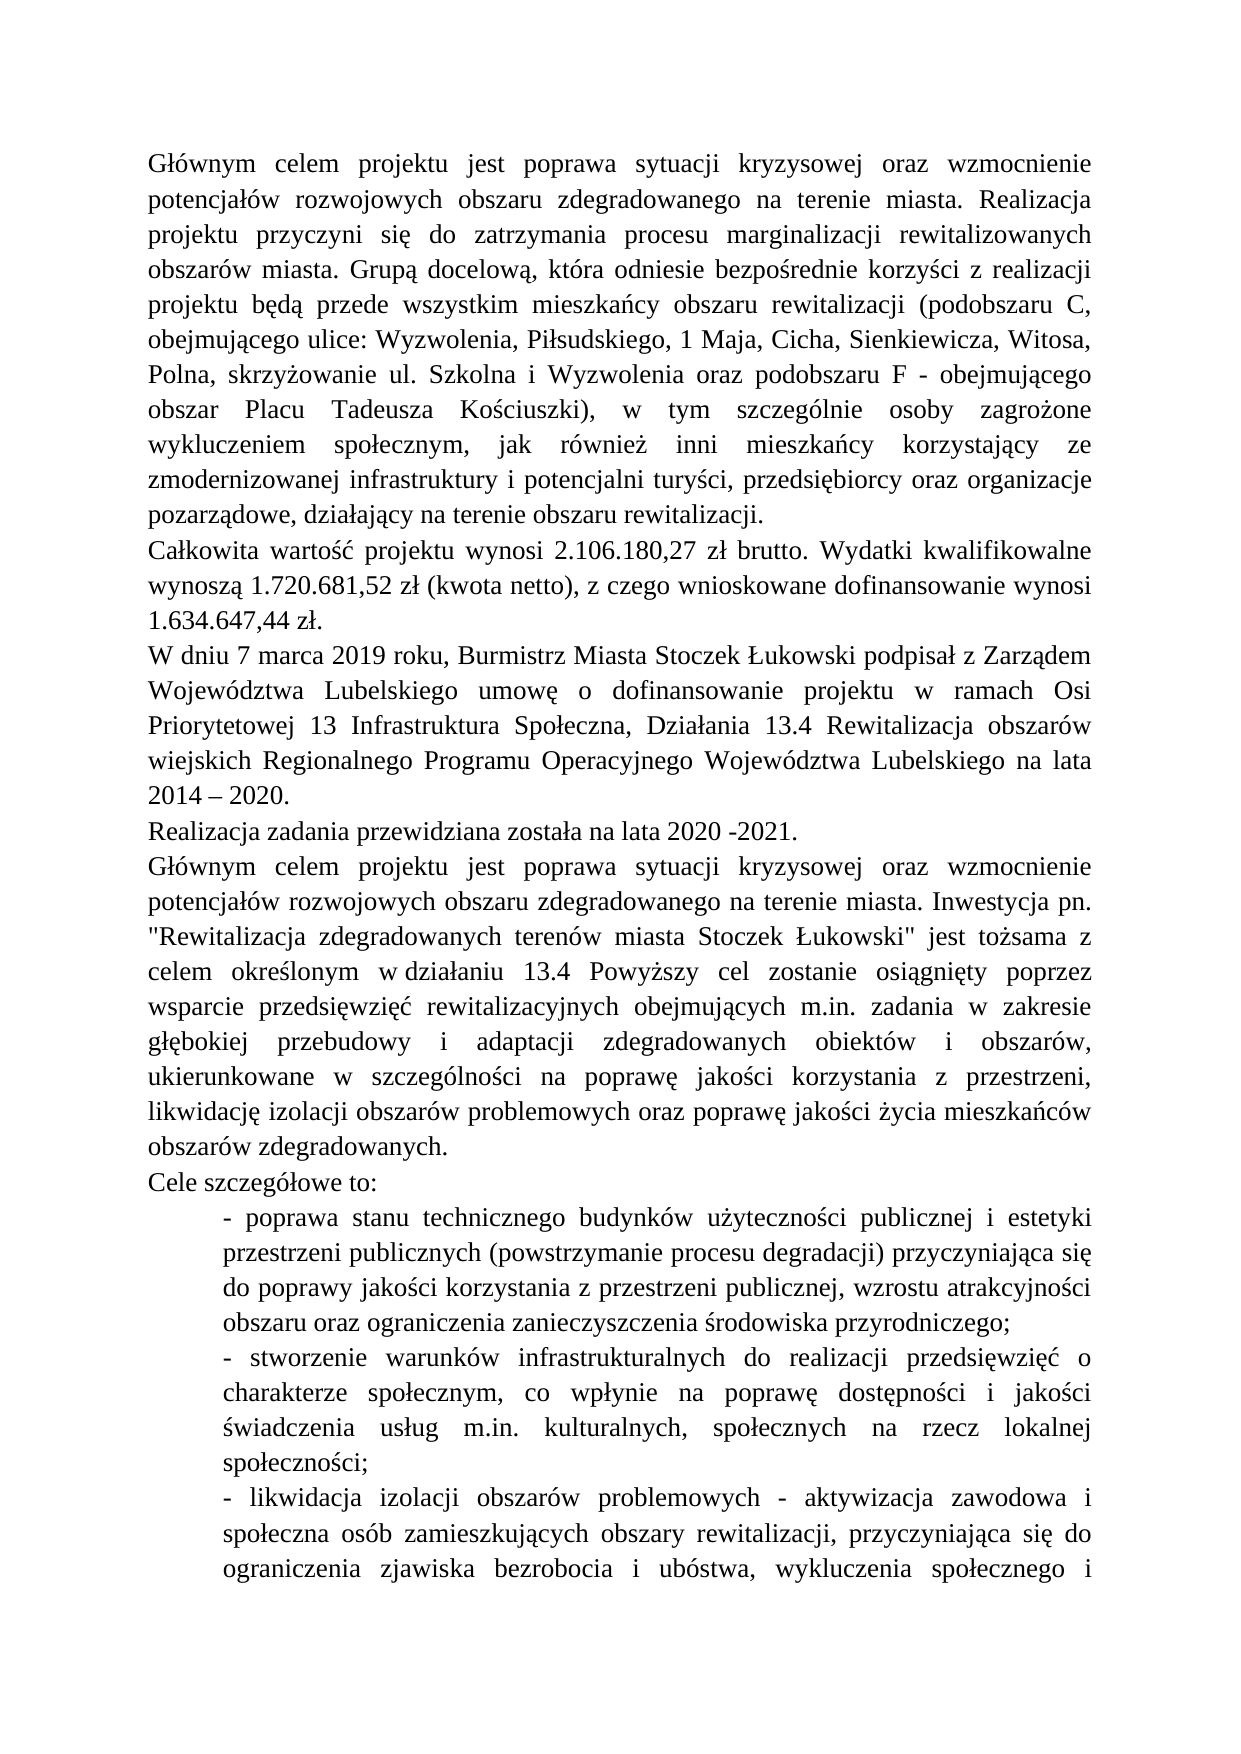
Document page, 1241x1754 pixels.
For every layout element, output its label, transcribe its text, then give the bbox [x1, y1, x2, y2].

text - poprawa stanu technicznego budynków użyteczności publicznej i estetyki przestrzeni publicznych (powstrzymanie procesu degradacji) przyczyniająca się do poprawy jakości korzystania z przestrzeni publicznej, wzrostu atrakcyjności obszaru oraz ograniczenia zanieczyszczenia środowiska przyrodniczego; [223, 1201, 1093, 1337]
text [223, 1482, 1093, 1583]
text W dniu 7 marca 2019 roku, Burmistrz Miasta Stoczek Łukowski podpisał z Zarządem Województwa Lubelskiego umowę o dofinansowanie projektu w ramach Osi Priorytetowej 13 Infrastruktura Społeczna, Działania 13.4 Rewitalizacja obszarów wiejskich Regionalnego Programu Operacyjnego Województwa Lubelskiego na lata 2014 – 2020. [148, 639, 1093, 811]
text Realizacja zadania przewidziana została na lata 2020 -2021. [148, 814, 1093, 846]
text Głównym celem projektu jest poprawa sytuacji kryzysowej oraz wzmocnienie potencjałów rozwojowych obszaru zdegradowanego na terenie miasta. Realizacja projektu przyczyni się do zatrzymania procesu marginalizacji rewitalizowanych obszarów miasta. Grupą docelową, która odniesie bezpośrednie korzyści z realizacji projektu będą przede wszystkim mieszkańcy obszaru rewitalizacji (podobszaru C, obejmującego ulice: Wyzwolenia, Piłsudskiego, 1 Maja, Cicha, Sienkiewicza, Witosa, Polna, skrzyżowanie ul. Szkolna i Wyzwolenia oraz podobszaru F - obejmującego obszar Placu Tadeusza Kościuszki), w tym szczególnie osoby zagrożone wykluczeniem społecznym, jak również inni mieszkańcy korzystający ze zmodernizowanej infrastruktury i potencjalni turyści, przedsiębiorcy oraz organizacje pozarządowe, działający na terenie obszaru rewitalizacji. [148, 148, 1093, 530]
text - stworzenie warunków infrastrukturalnych do realizacji przedsięwzięć o charakterze społecznym, co wpłynie na poprawę dostępności i jakości świadczenia usług m.in. kulturalnych, społecznych na rzecz lokalnej społeczności; [223, 1341, 1093, 1478]
text Cele szczegółowe to: [148, 1166, 1093, 1197]
text Całkowita wartość projektu wynosi 2.106.180,27 zł brutto. Wydatki kwalifikowalne wynoszą 1.720.681,52 zł (kwota netto), z czego wnioskowane dofinansowanie wynosi 1.634.647,44 zł. [148, 534, 1093, 635]
text Głównym celem projektu jest poprawa sytuacji kryzysowej oraz wzmocnienie potencjałów rozwojowych obszaru zdegradowanego na terenie miasta. Inwestycja pn. "Rewitalizacja zdegradowanych terenów miasta Stoczek Łukowski" jest tożsama z celem określonym w działaniu 13.4 Powyższy cel zostanie osiągnięty poprzez wsparcie przedsięwzięć rewitalizacyjnych obejmujących m.in. zadania w zakresie głębokiej przebudowy i adaptacji zdegradowanych obiektów i obszarów, ukierunkowane w szczególności na poprawę jakości korzystania z przestrzeni, likwidację izolacji obszarów problemowych oraz poprawę jakości życia mieszkańców obszarów zdegradowanych. [148, 850, 1093, 1162]
